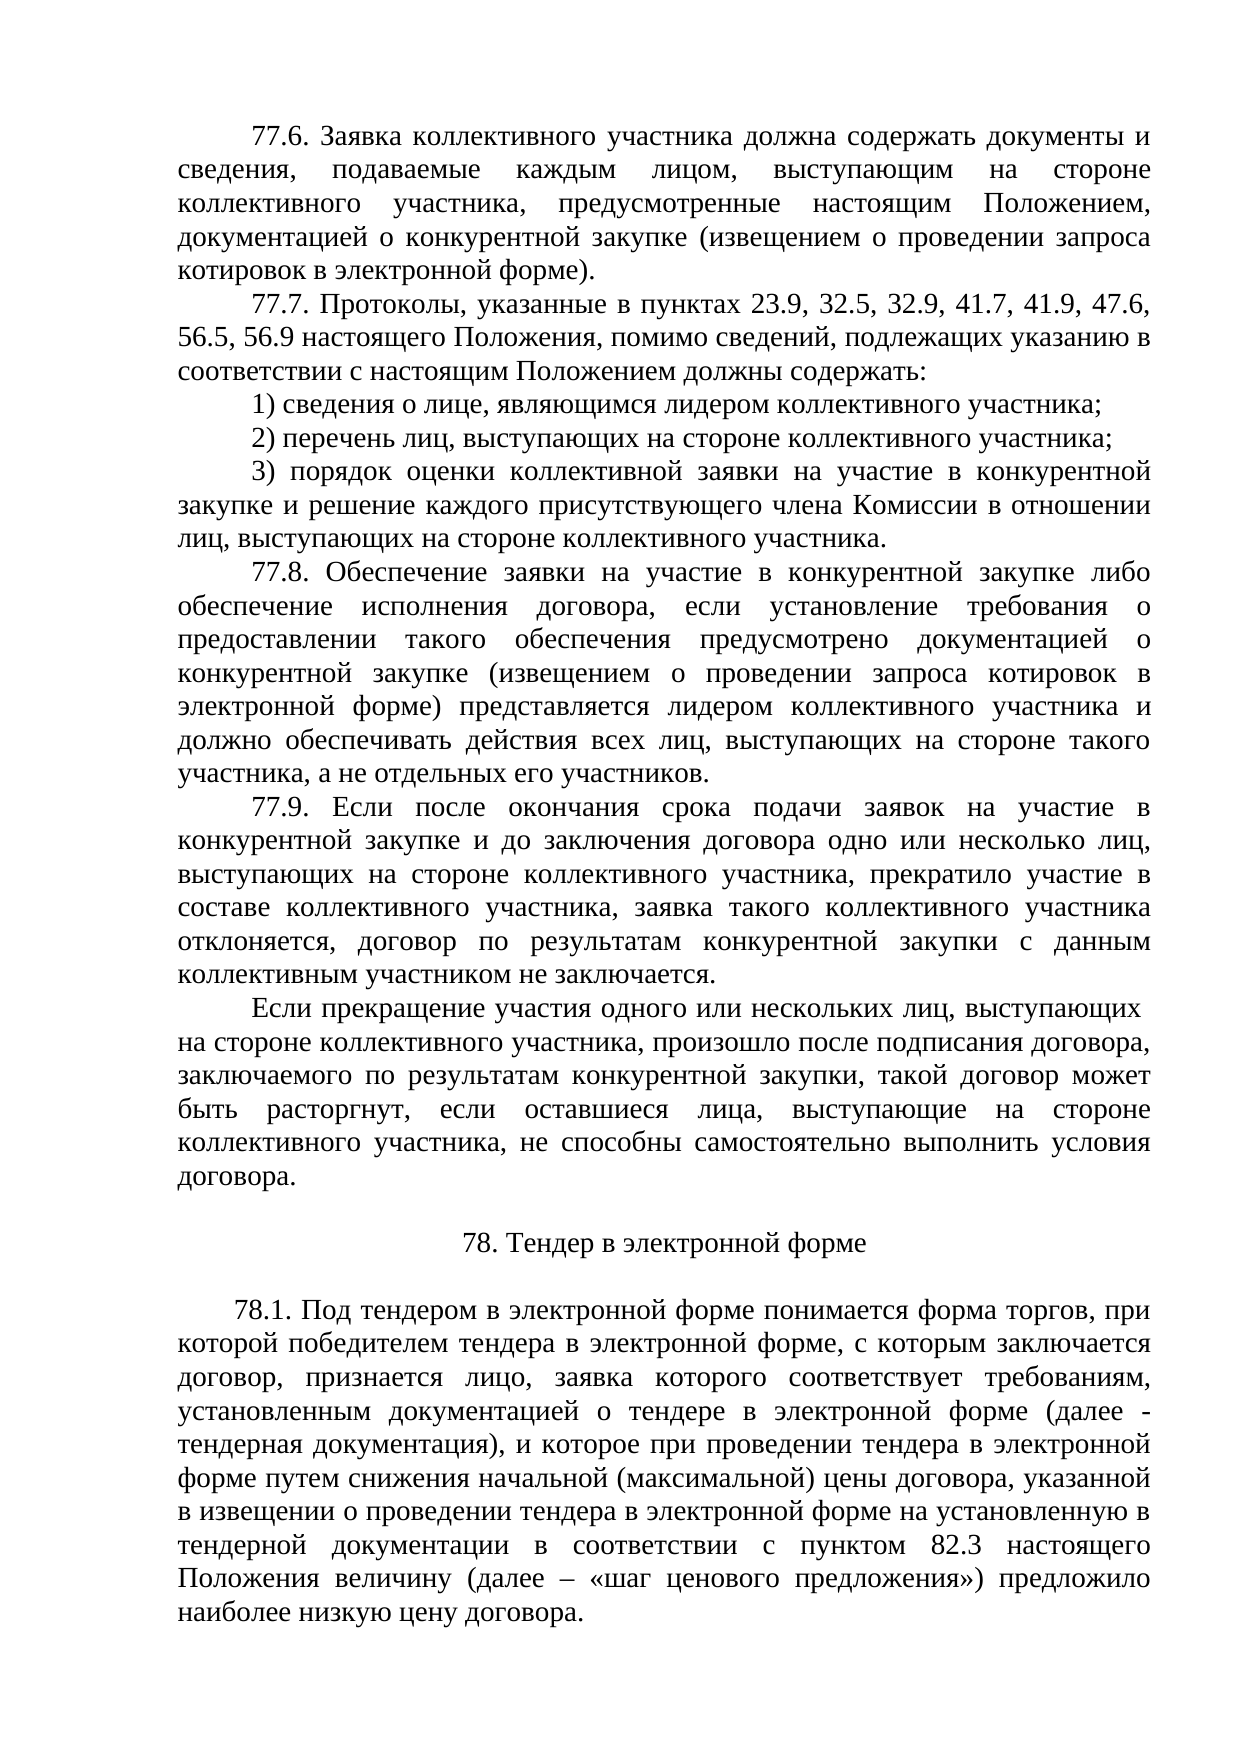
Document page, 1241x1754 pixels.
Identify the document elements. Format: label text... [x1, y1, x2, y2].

text 78. Тендер в электронной форме [177, 1225, 1152, 1258]
text 77.7. Протоколы, указанные в пунктах 23.9, 32.5, 32.9, 41.7, 41.9, 47.6, 56.5, 56.9 настоящего Положения, помимо сведений, подлежащих указанию в соответствии с настоящим Положением должны содержать: [177, 286, 1152, 386]
text 77.6. Заявка коллективного участника должна содержать документы и сведения, подаваемые каждым лицом, выступающим на стороне коллективного участника, предусмотренные настоящим Положением, документацией о конкурентной закупке (извещением о проведении запроса котировок в электронной форме). [177, 118, 1152, 286]
text 77.9. Если после окончания срока подачи заявок на участие в конкурентной закупке и до заключения договора одно или несколько лиц, выступающих на стороне коллективного участника, прекратило участие в составе коллективного участника, заявка такого коллективного участника отклоняется, договор по результатам конкурентной закупки с данным коллективным участником не заключается. [177, 789, 1152, 990]
text 78.1. Под тендером в электронной форме понимается форма торгов, при которой победителем тендера в электронной форме, с которым заключается договор, признается лицо, заявка которого соответствует требованиям, установленным документацией о тендере в электронной форме (далее - тендерная документация), и которое при проведении тендера в электронной форме путем снижения начальной (максимальной) цены договора, указанной в извещении о проведении тендера в электронной форме на установленную в тендерной документации в соответствии с пунктом 82.3 настоящего Положения величину (далее – «шаг ценового предложения») предложило наиболее низкую цену договора. [177, 1292, 1152, 1627]
text Если прекращение участия одного или нескольких лиц, выступающих на стороне коллективного участника, произошло после подписания договора, заключаемого по результатам конкурентной закупки, такой договор может быть расторгнут, если оставшиеся лица, выступающие на стороне коллективного участника, не способны самостоятельно выполнить условия договора. [177, 990, 1152, 1191]
text 2) перечень лиц, выступающих на стороне коллективного участника; [177, 420, 1152, 453]
text 3) порядок оценки коллективной заявки на участие в конкурентной закупке и решение каждого присутствующего члена Комиссии в отношении лиц, выступающих на стороне коллективного участника. [177, 453, 1152, 554]
text 1) сведения о лице, являющимся лидером коллективного участника; [177, 386, 1152, 420]
text 77.8. Обеспечение заявки на участие в конкурентной закупке либо обеспечение исполнения договора, если установление требования о предоставлении такого обеспечения предусмотрено документацией о конкурентной закупке (извещением о проведении запроса котировок в электронной форме) представляется лидером коллективного участника и должно обеспечивать действия всех лиц, выступающих на стороне такого участника, а не отдельных его участников. [177, 554, 1152, 789]
